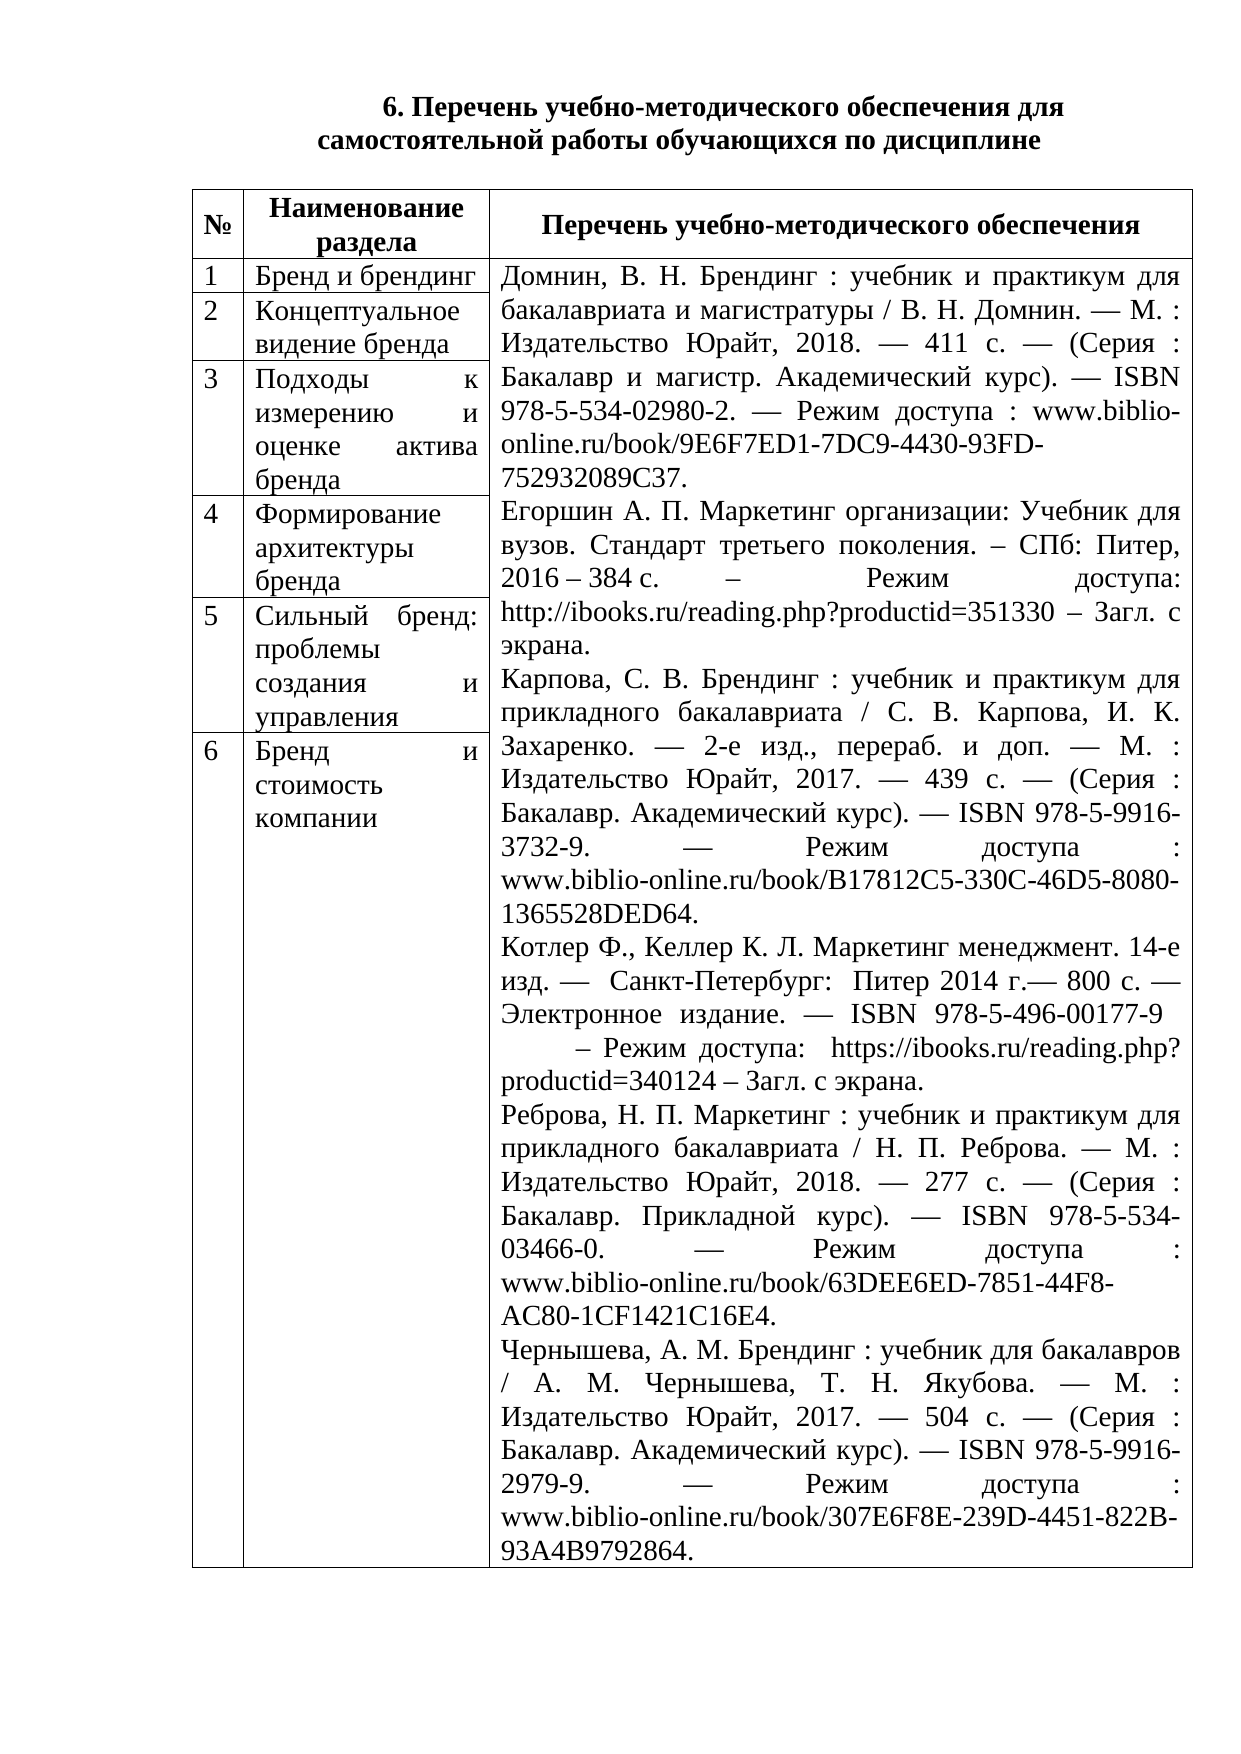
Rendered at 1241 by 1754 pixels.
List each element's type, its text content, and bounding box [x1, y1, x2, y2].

table_cell Подходы к измерению и оценке актива бренда [244, 361, 489, 495]
table_cell Бренд и брендинг [244, 259, 489, 292]
text 6. Перечень учебно-методического обеспечения для самостоятельной работы обучающихся по дисциплине [177, 89, 1181, 156]
table_cell Домнин, В. Н. Брендинг : учебник и практикум для бакалавриата и магистратуры / В. Н. Домнин. — М. : Издательство Юрайт, 2018. — 411 с. — (Серия : Бакалавр и магистр. Академический курс). — ISBN 978-5-534-02980-2. — Режим доступа : www.biblio-online.ru/book/9E6F7ED1-7DC9-4430-93FD-752932089C37. Егоршин А. П. Маркетинг организации: Учебник для вузов. Стандарт третьего поколения. – СПб: Питер, 2016 – 384 с. – Режим доступа: http://ibooks.ru/reading.php?productid=351330 – Загл. с экрана. Карпова, С. В. Брендинг : учебник и практикум для прикладного бакалавриата / С. В. Карпова, И. К. Захаренко. — 2-е изд., перераб. и доп. — М. : Издательство Юрайт, 2017. — 439 с. — (Серия : Бакалавр. Академический курс). — ISBN 978-5-9916-3732-9. — Режим доступа : www.biblio-online.ru/book/B17812C5-330C-46D5-8080-1365528DED64. Котлер Ф., Келлер К. Л. Маркетинг менеджмент. 14-е изд. — Санкт-Петербург: Питер 2014 г.— 800 с. — Электронное издание. — ISBN 978-5-496-00177-9 – Режим доступа: https://ibooks.ru/reading.php?productid=340124 – Загл. с экрана. Реброва, Н. П. Маркетинг : учебник и практикум для прикладного бакалавриата / Н. П. Реброва. — М. : Издательство Юрайт, 2018. — 277 с. — (Серия : Бакалавр. Прикладной курс). — ISBN 978-5-534-03466-0. — Режим доступа : www.biblio-online.ru/book/63DEE6ED-7851-44F8-AC80-1CF1421C16E4. Чернышева, А. М. Брендинг : учебник для бакалавров / А. М. Чернышева, Т. Н. Якубова. — М. : Издательство Юрайт, 2017. — 504 с. — (Серия : Бакалавр. Академический курс). — ISBN 978-5-9916-2979-9. — Режим доступа : www.biblio-online.ru/book/307E6F8E-239D-4451-822B-93A4B9792864. [490, 259, 1192, 1567]
table_header № [193, 190, 243, 257]
table_cell 1 [193, 259, 243, 292]
table_cell Формирование архитектуры бренда [244, 496, 489, 597]
table_cell 4 [193, 496, 243, 597]
table_cell Концептуальное видение бренда [244, 293, 489, 360]
table_header Перечень учебно-методического обеспечения [490, 190, 1192, 257]
table_cell 6 [193, 733, 243, 1567]
table_header Наименование раздела [244, 190, 489, 257]
table_cell 3 [193, 361, 243, 495]
table_cell 5 [193, 598, 243, 732]
table_cell 2 [193, 293, 243, 360]
table_cell Сильный бренд: проблемы создания и управления [244, 598, 489, 732]
table_cell Бренд и стоимость компании [244, 733, 489, 1567]
